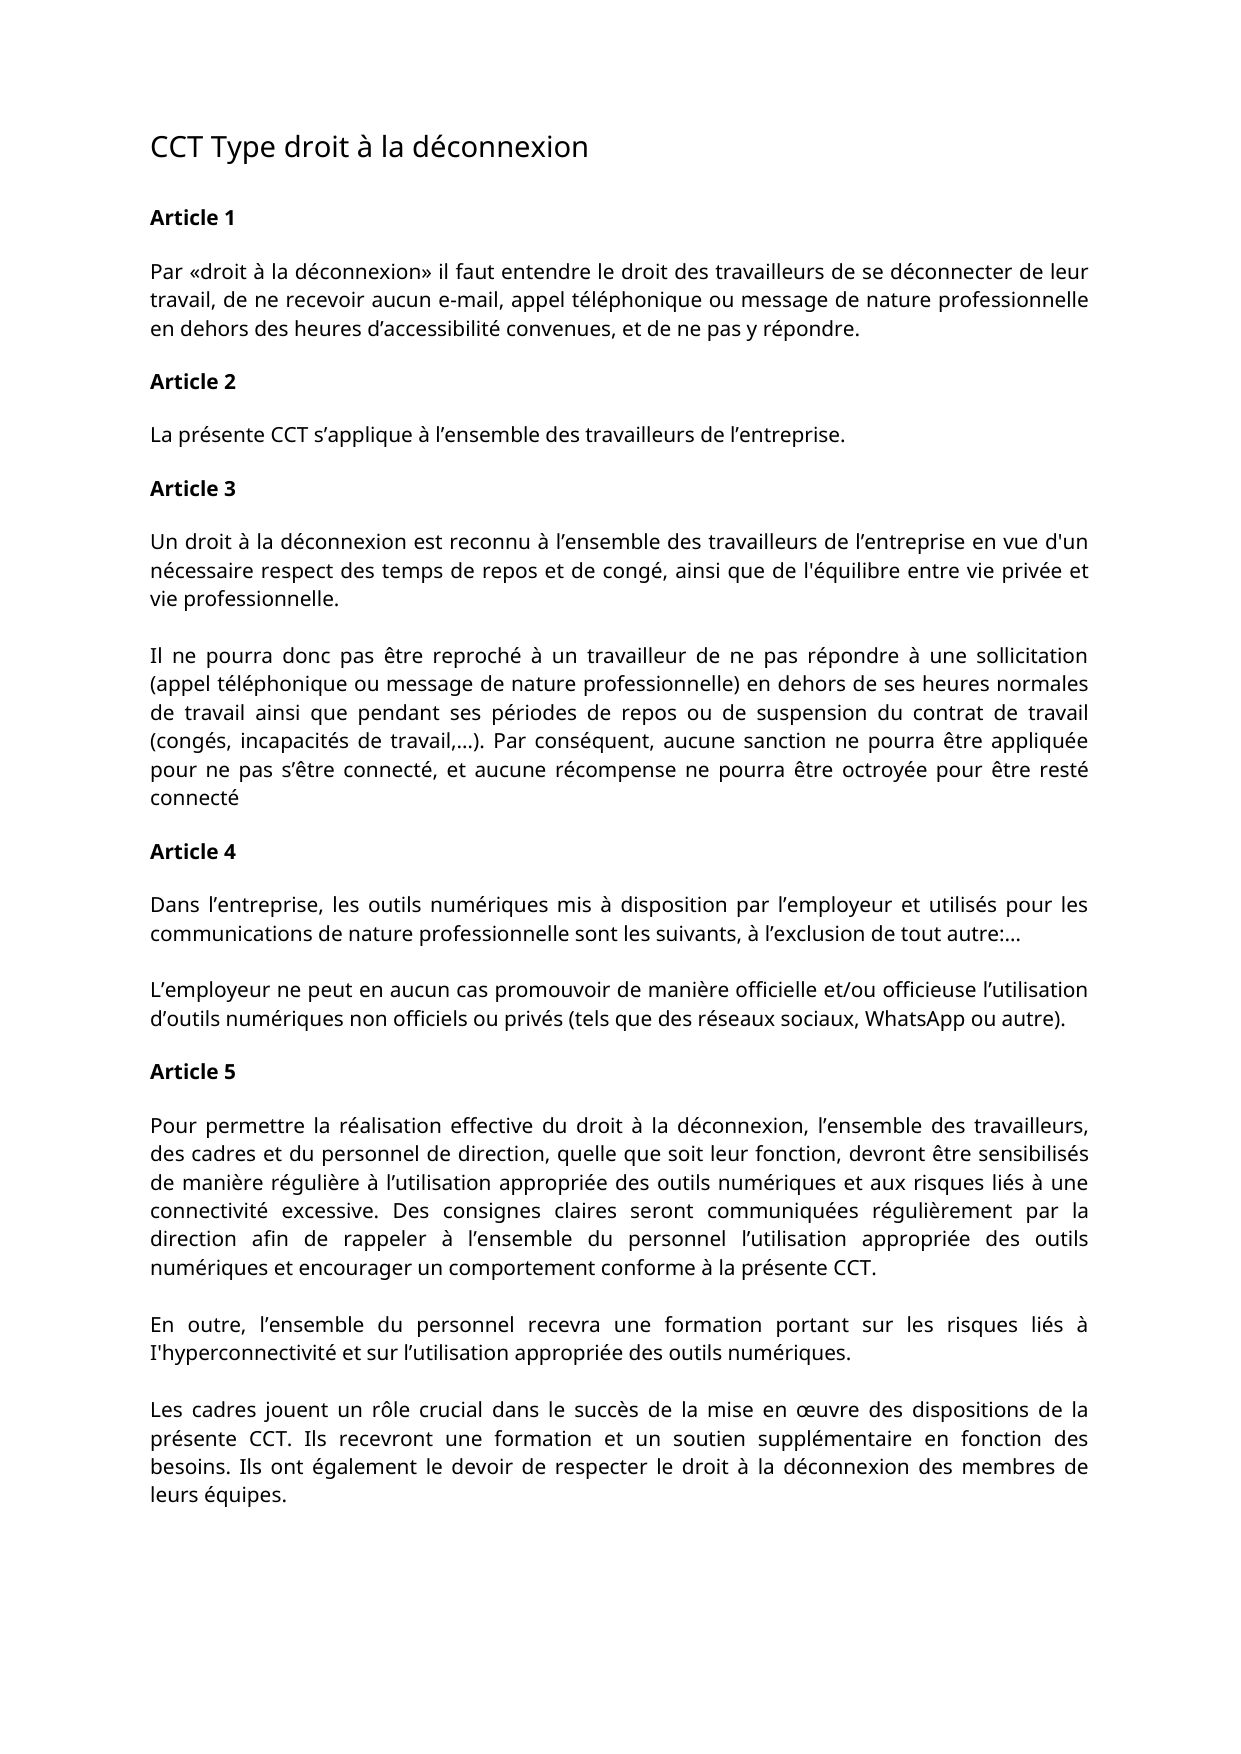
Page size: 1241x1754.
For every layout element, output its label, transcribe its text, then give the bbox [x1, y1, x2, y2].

text Article 3 [150, 474, 1090, 502]
text Il ne pourra donc pas être reproché à un travailleur de ne pas répondre à une sollicitation (appel téléphonique ou message de nature professionnelle) en dehors de ses heures normales de travail ainsi que pendant ses périodes de repos ou de suspension du contrat de travail (congés, incapacités de travail,…). Par conséquent, aucune sanction ne pourra être appliquée pour ne pas s’être connecté, et aucune récompense ne pourra être octroyée pour être resté connecté [150, 641, 1090, 812]
text Un droit à la déconnexion est reconnu à l’ensemble des travailleurs de l’entreprise en vue d'un nécessaire respect des temps de repos et de congé, ainsi que de l'équilibre entre vie privée et vie professionnelle. [150, 527, 1090, 613]
text La présente CCT s’applique à l’ensemble des travailleurs de l’entreprise. [150, 421, 1090, 449]
text Article 5 [150, 1057, 1090, 1086]
text Les cadres jouent un rôle crucial dans le succès de la mise en œuvre des dispositions de la présente CCT. Ils recevront une formation et un soutien supplémentaire en fonction des besoins. Ils ont également le devoir de respecter le droit à la déconnexion des membres de leurs équipes. [150, 1395, 1090, 1509]
text Article 1 [150, 203, 1090, 232]
text Article 4 [150, 837, 1090, 865]
text Par «droit à la déconnexion» il faut entendre le droit des travailleurs de se déconnecter de leur travail, de ne recevoir aucun e-mail, appel téléphonique ou message de nature professionnelle en dehors des heures d’accessibilité convenues, et de ne pas y répondre. [150, 257, 1090, 342]
text L’employeur ne peut en aucun cas promouvoir de manière officielle et/ou officieuse l’utilisation d’outils numériques non officiels ou privés (tels que des réseaux sociaux, WhatsApp ou autre). [150, 976, 1090, 1032]
text En outre, l’ensemble du personnel recevra une formation portant sur les risques liés à I'hyperconnectivité et sur l’utilisation appropriée des outils numériques. [150, 1310, 1090, 1367]
text Dans l’entreprise, les outils numériques mis à disposition par l’employeur et utilisés pour les communications de nature professionnelle sont les suivants, à l’exclusion de tout autre:… [150, 890, 1090, 947]
text CCT Type droit à la déconnexion [150, 126, 1090, 166]
text Pour permettre la réalisation effective du droit à la déconnexion, l’ensemble des travailleurs, des cadres et du personnel de direction, quelle que soit leur fonction, devront être sensibilisés de manière régulière à l’utilisation appropriée des outils numériques et aux risques liés à une connectivité excessive. Des consignes claires seront communiquées régulièrement par la direction afin de rappeler à l’ensemble du personnel l’utilisation appropriée des outils numériques et encourager un comportement conforme à la présente CCT. [150, 1111, 1090, 1281]
text Article 2 [150, 367, 1090, 396]
